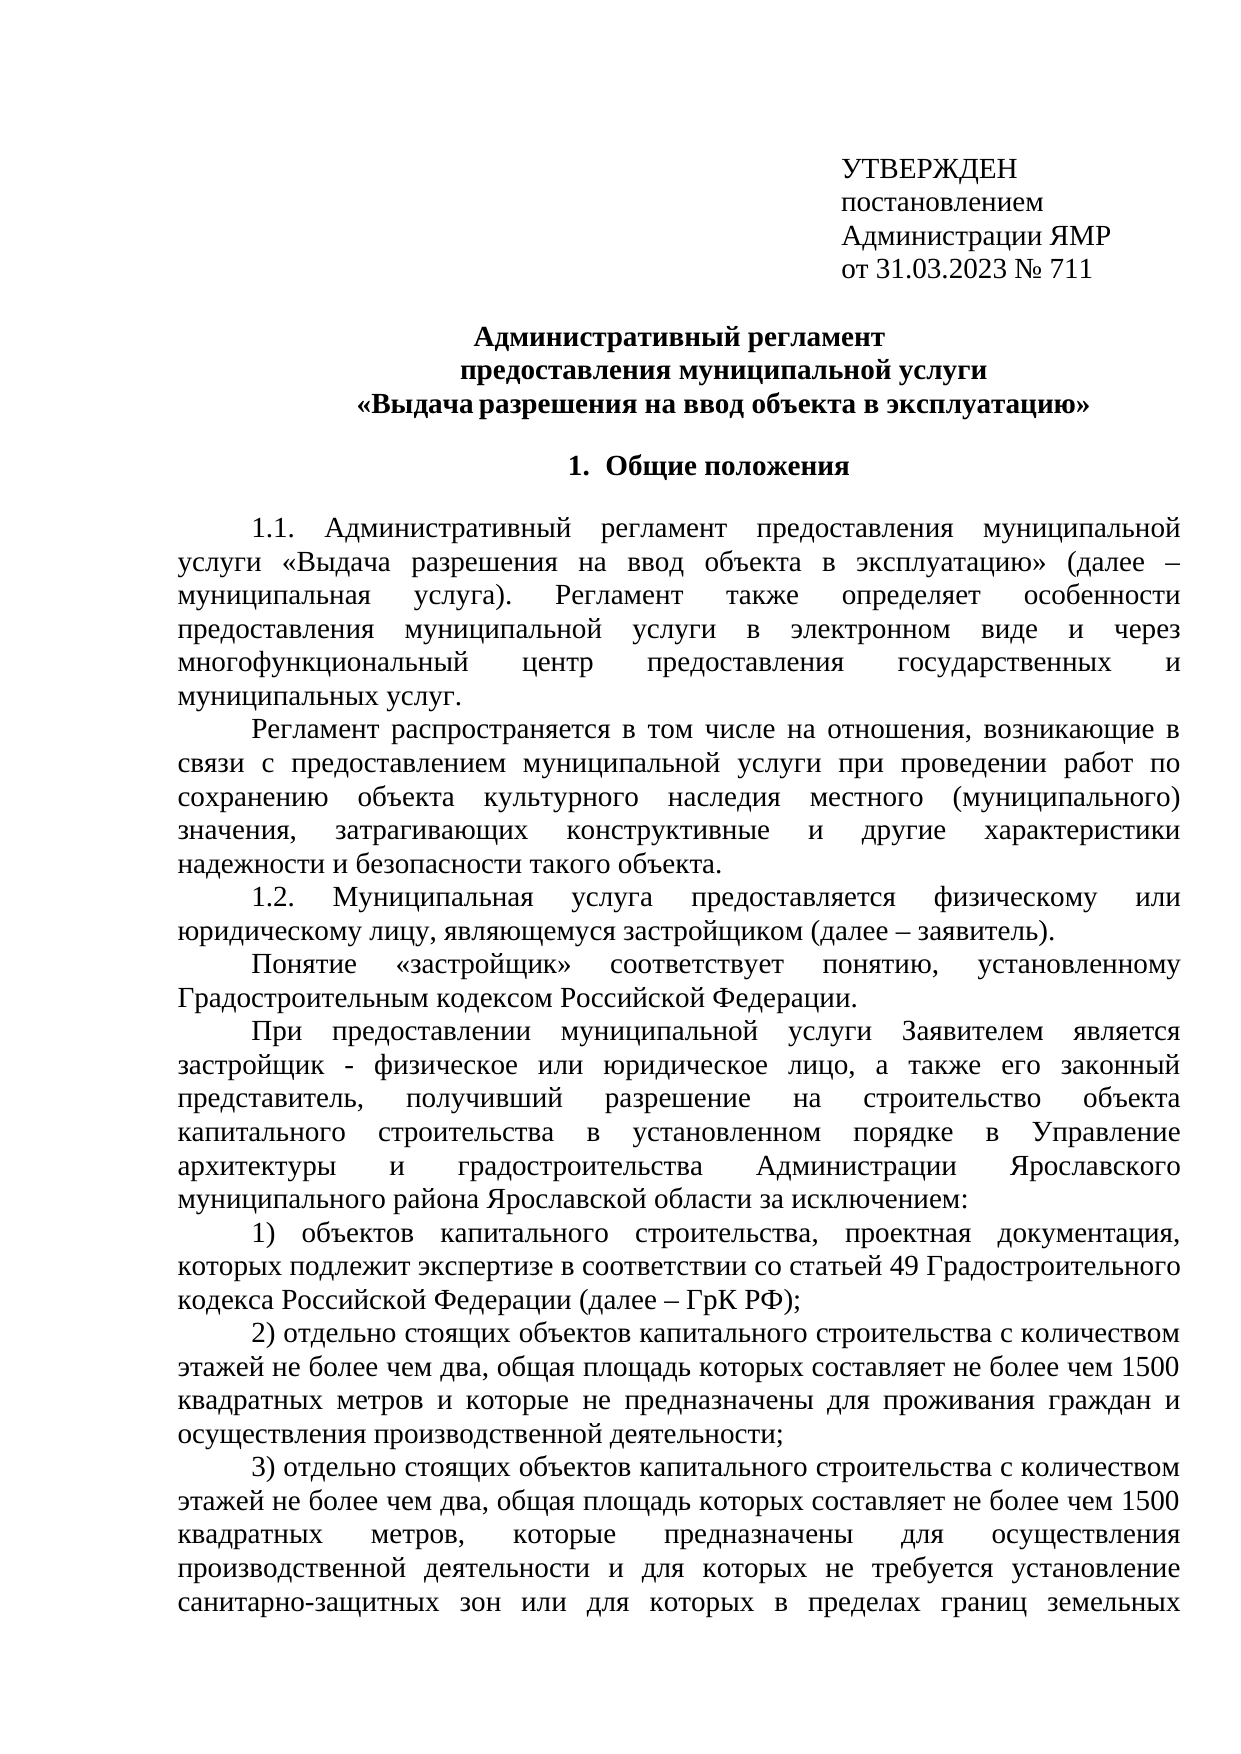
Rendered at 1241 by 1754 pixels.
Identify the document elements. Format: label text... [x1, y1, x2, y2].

text Административный регламент [177, 319, 1181, 352]
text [177, 1449, 1181, 1617]
text «Выдача разрешения на ввод объекта в эксплуатацию» [177, 386, 1181, 419]
subtitle УТВЕРЖДЕН [177, 151, 1181, 184]
text 2) отдельно стоящих объектов капитального строительства с количеством этажей не более чем два, общая площадь которых составляет не более чем 1500 квадратных метров и которые не предназначены для проживания граждан и осуществления производственной деятельности; [177, 1315, 1181, 1449]
text предоставления муниципальной услуги [177, 352, 1181, 386]
subtitle постановлением [177, 184, 1181, 218]
text Понятие «застройщик» соответствует понятию, установленному Градостроительным кодексом Российской Федерации. [177, 946, 1181, 1013]
text 1) объектов капитального строительства, проектная документация, которых подлежит экспертизе в соответствии со статьей 49 Градостроительного кодекса Российской Федерации (далее – ГрК РФ); [177, 1215, 1181, 1315]
list Общие положения [236, 448, 1181, 482]
text Регламент распространяется в том числе на отношения, возникающие в связи с предоставлением муниципальной услуги при проведении работ по сохранению объекта культурного наследия местного (муниципального) значения, затрагивающих конструктивные и другие характеристики надежности и безопасности такого объекта. [177, 712, 1181, 879]
text При предоставлении муниципальной услуги Заявителем является застройщик - физическое или юридическое лицо, а также его законный представитель, получивший разрешение на строительство объекта капитального строительства в установленном порядке в Управление архитектуры и градостроительства Администрации Ярославского муниципального района Ярославской области за исключением: [177, 1013, 1181, 1215]
text 1.2. Муниципальная услуга предоставляется физическому или юридическому лицу, являющемуся застройщиком (далее – заявитель). [177, 879, 1181, 946]
text 1.1. Административный регламент предоставления муниципальной услуги «Выдача разрешения на ввод объекта в эксплуатацию» (далее – муниципальная услуга). Регламент также определяет особенности предоставления муниципальной услуги в электронном виде и через многофункциональный центр предоставления государственных и муниципальных услуг. [177, 510, 1181, 712]
subtitle Администрации ЯМР от 31.03.2023 № 711 [841, 218, 1193, 285]
